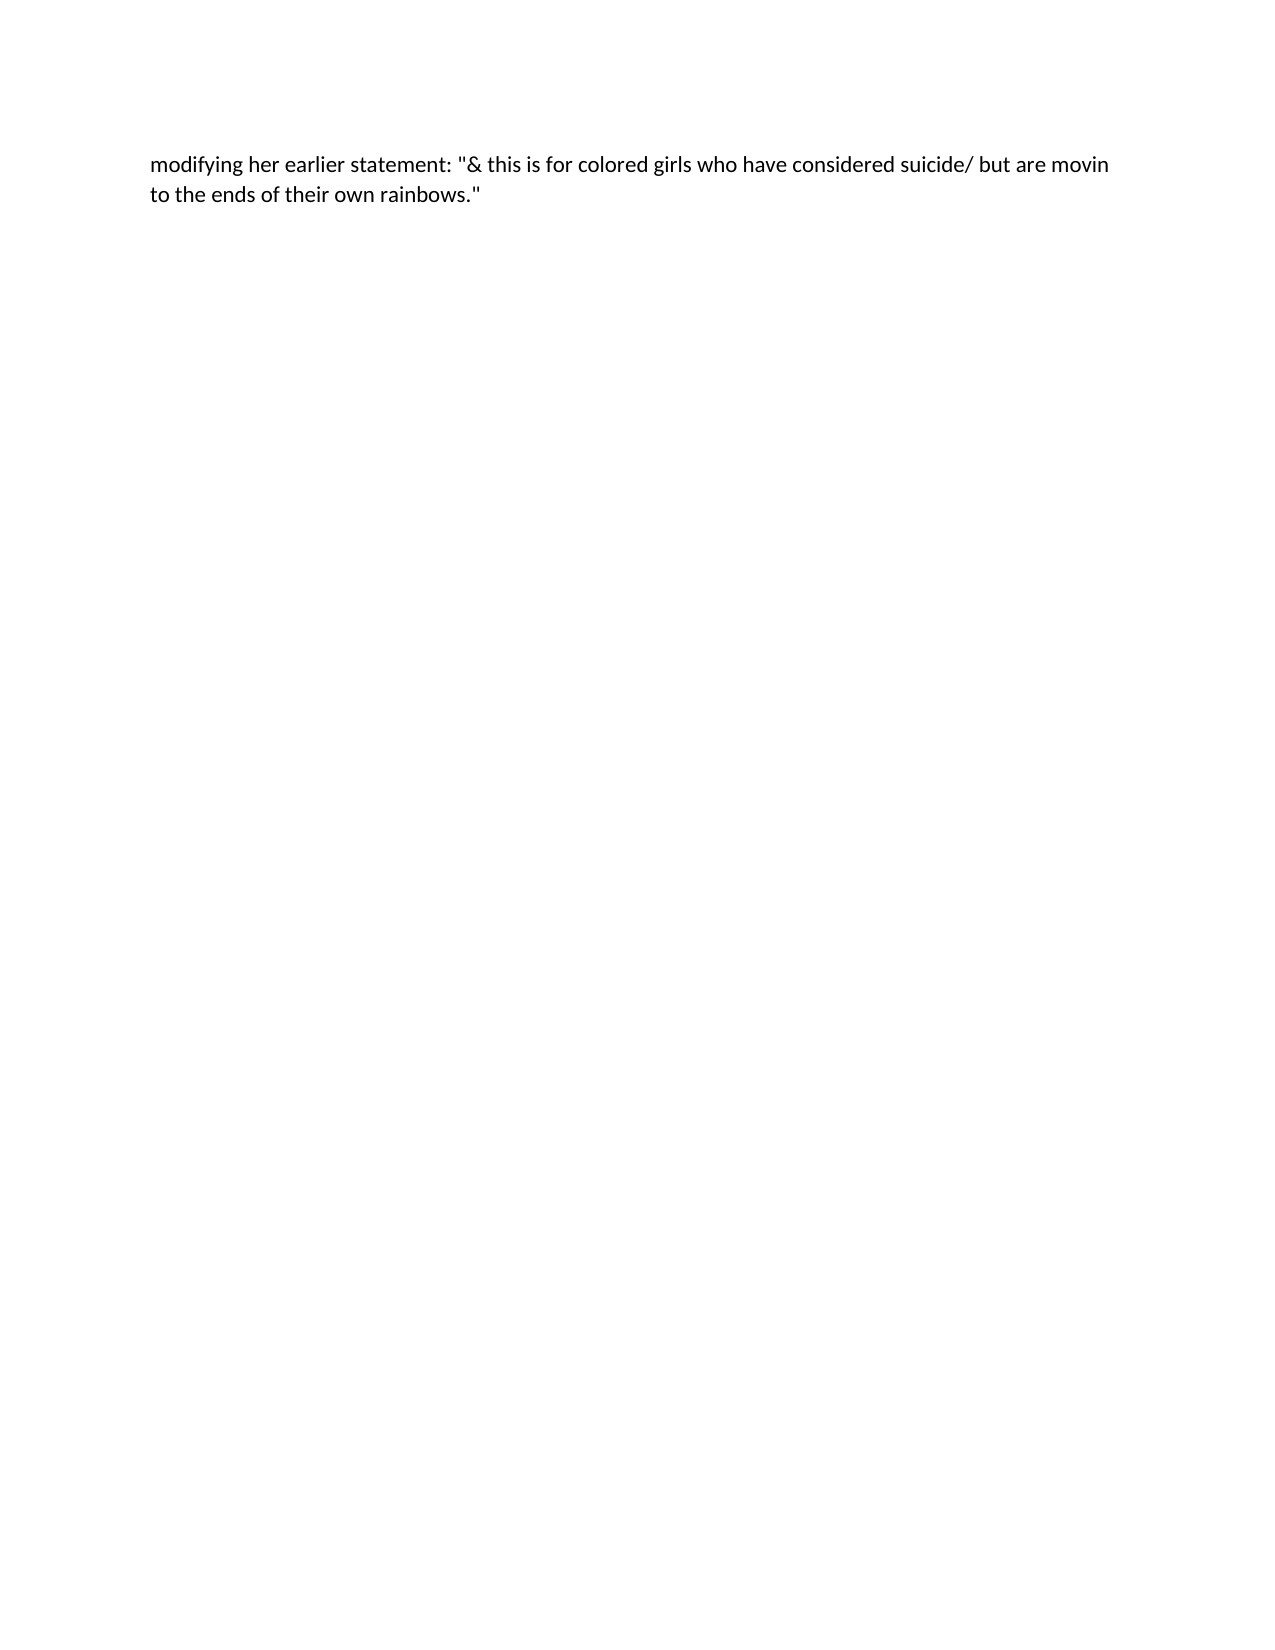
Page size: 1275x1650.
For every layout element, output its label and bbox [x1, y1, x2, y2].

text [150, 150, 1125, 208]
